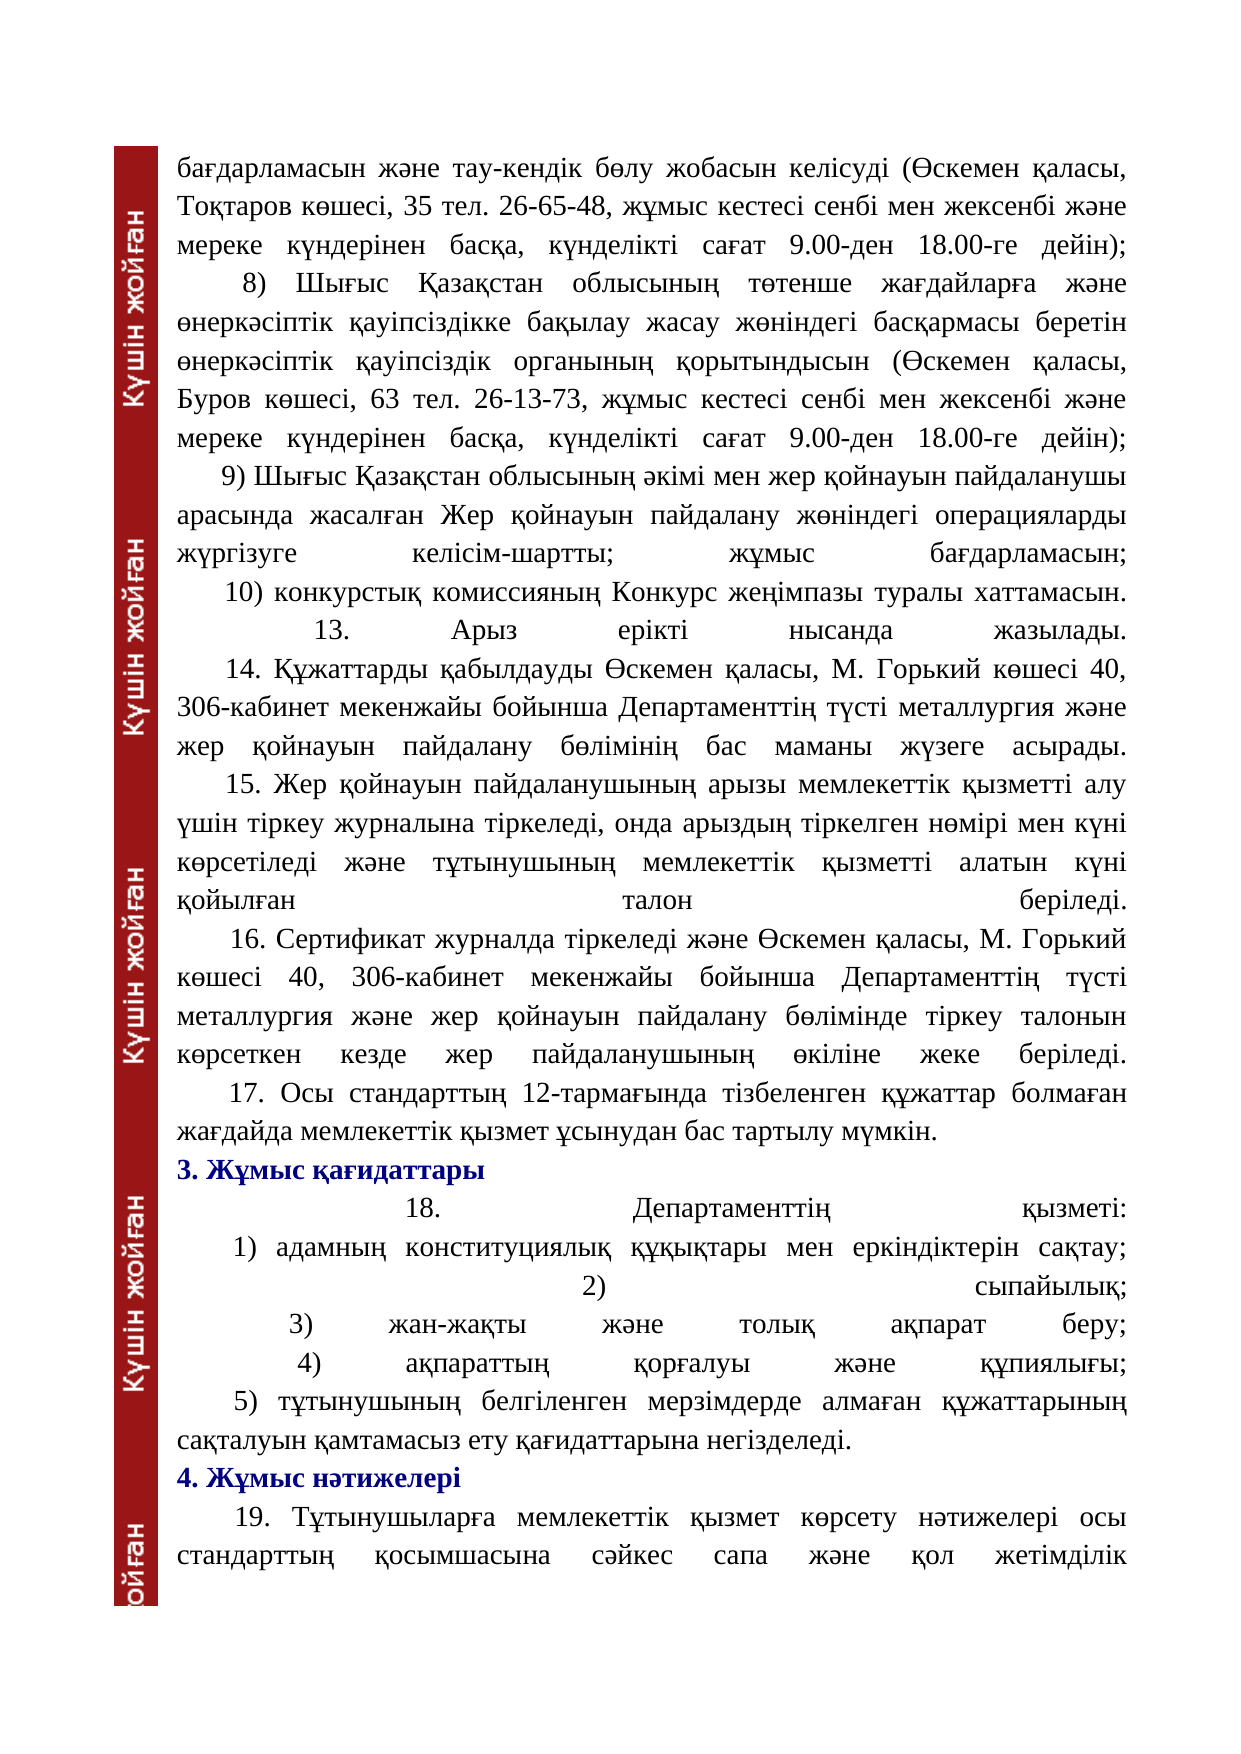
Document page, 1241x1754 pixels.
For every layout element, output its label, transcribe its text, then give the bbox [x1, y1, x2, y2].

picture [114, 1571, 158, 1606]
picture [114, 1494, 158, 1499]
picture [114, 1455, 158, 1460]
text 3. Жұмыс қағидаттары [112, 1152, 1128, 1186]
text 4. Жұмыс нәтижелері [112, 1460, 1128, 1494]
picture [114, 1147, 158, 1152]
text 18. Департаменттің қызметі: 1) адамның конституциялық құқықтары мен еркіндіктерін сақтау; 2) сыпайылық; 3) жан-жақты және толық ақпарат беру; 4) ақпараттың қорғалуы және құпиялығы; 5) тұтынушының белгіленген мерзімдерде алмаған құжаттарының сақталуын қамтамасыз ету қағидаттарына негізделеді. [112, 1191, 1128, 1455]
picture [114, 146, 158, 150]
picture [114, 1186, 158, 1191]
